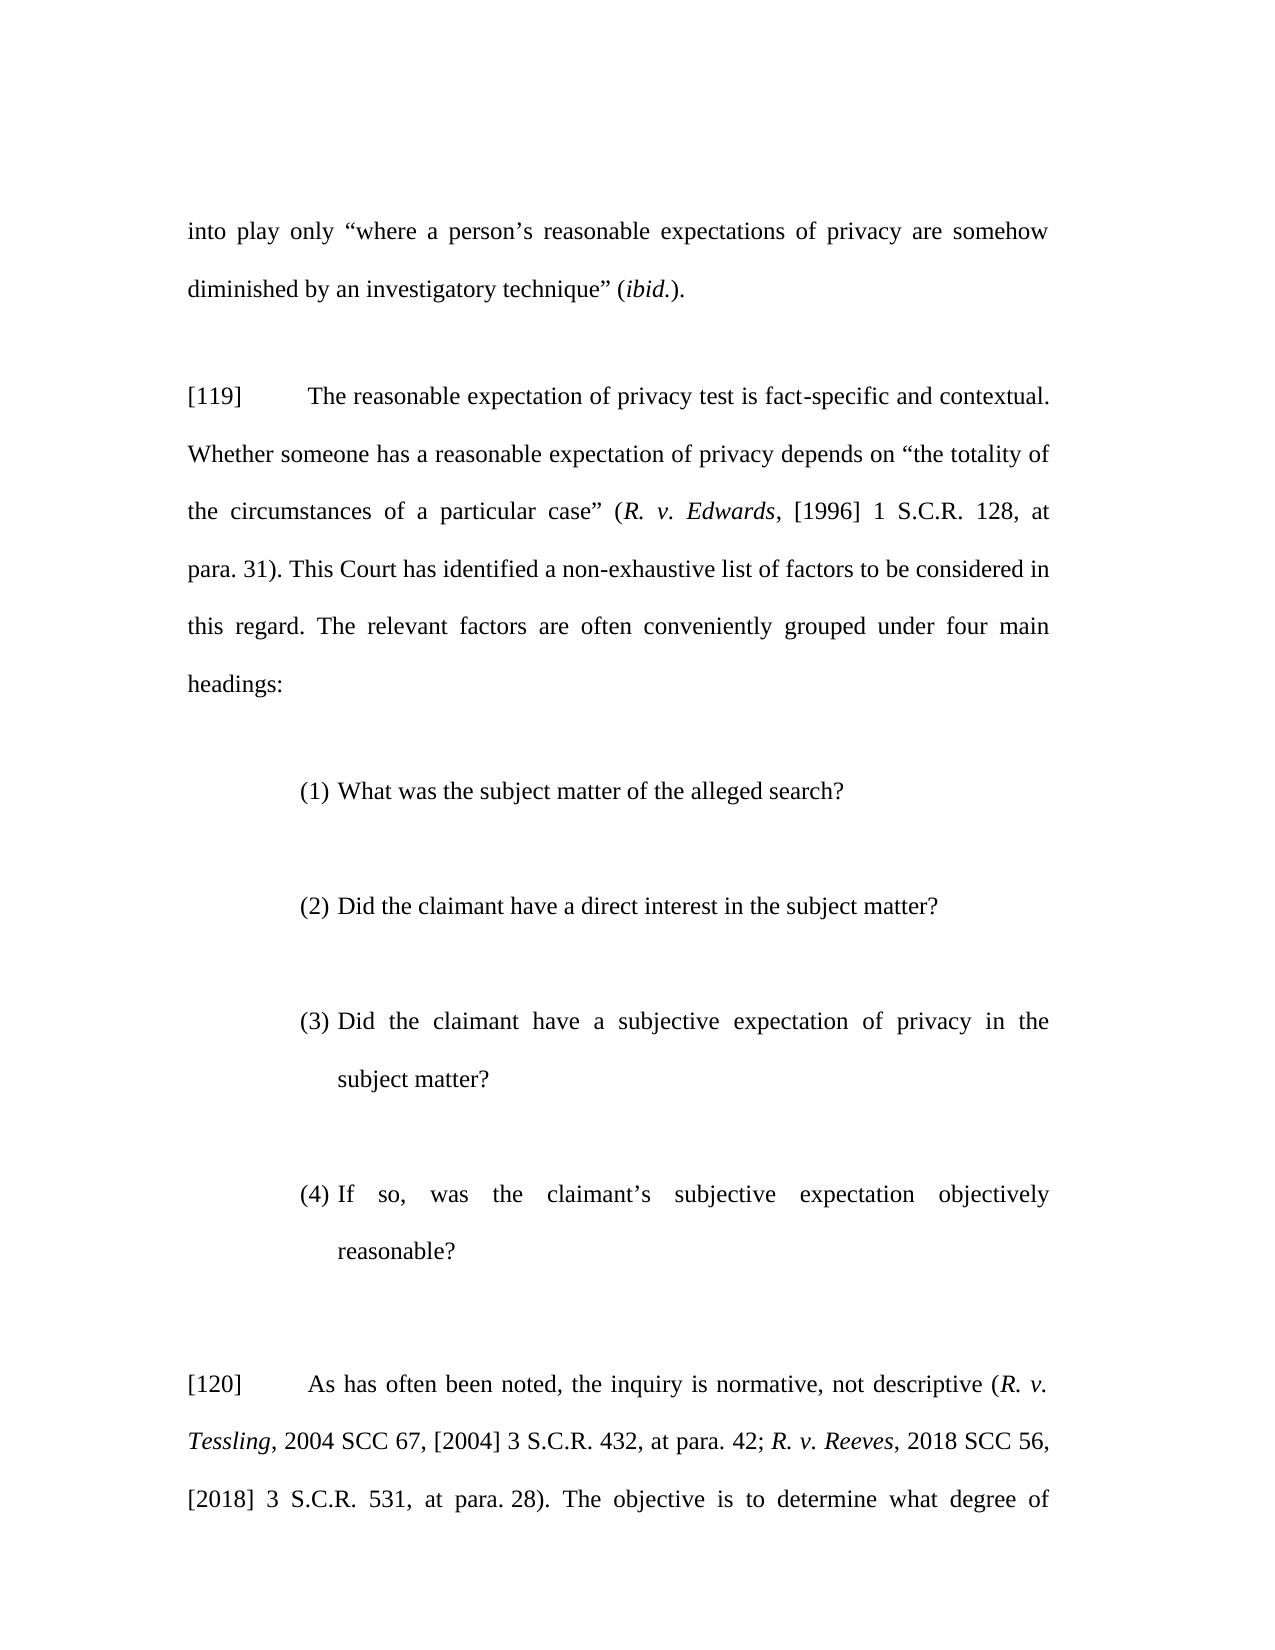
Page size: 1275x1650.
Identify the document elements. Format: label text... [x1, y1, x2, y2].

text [187, 1369, 1050, 1513]
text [187, 216, 1050, 303]
list Did the claimant have a direct interest in the subject matter? [300, 891, 1050, 920]
text The reasonable expectation of privacy test is fact-specific and contextual. Whether someone has a reasonable expectation of privacy depends on “the totality of the circumstances of a particular case” (R. v. Edwards, [1996] 1 S.C.R. 128, at para. 31). This Court has identified a non-exhaustive list of factors to be considered in this regard. The relevant factors are often conveniently grouped under four main headings: [187, 381, 1050, 698]
list If so, was the claimant’s subjective expectation objectively reasonable? [300, 1179, 1050, 1265]
list What was the subject matter of the alleged search? [300, 776, 1050, 805]
list Did the claimant have a subjective expectation of privacy in the subject matter? [300, 1006, 1050, 1093]
